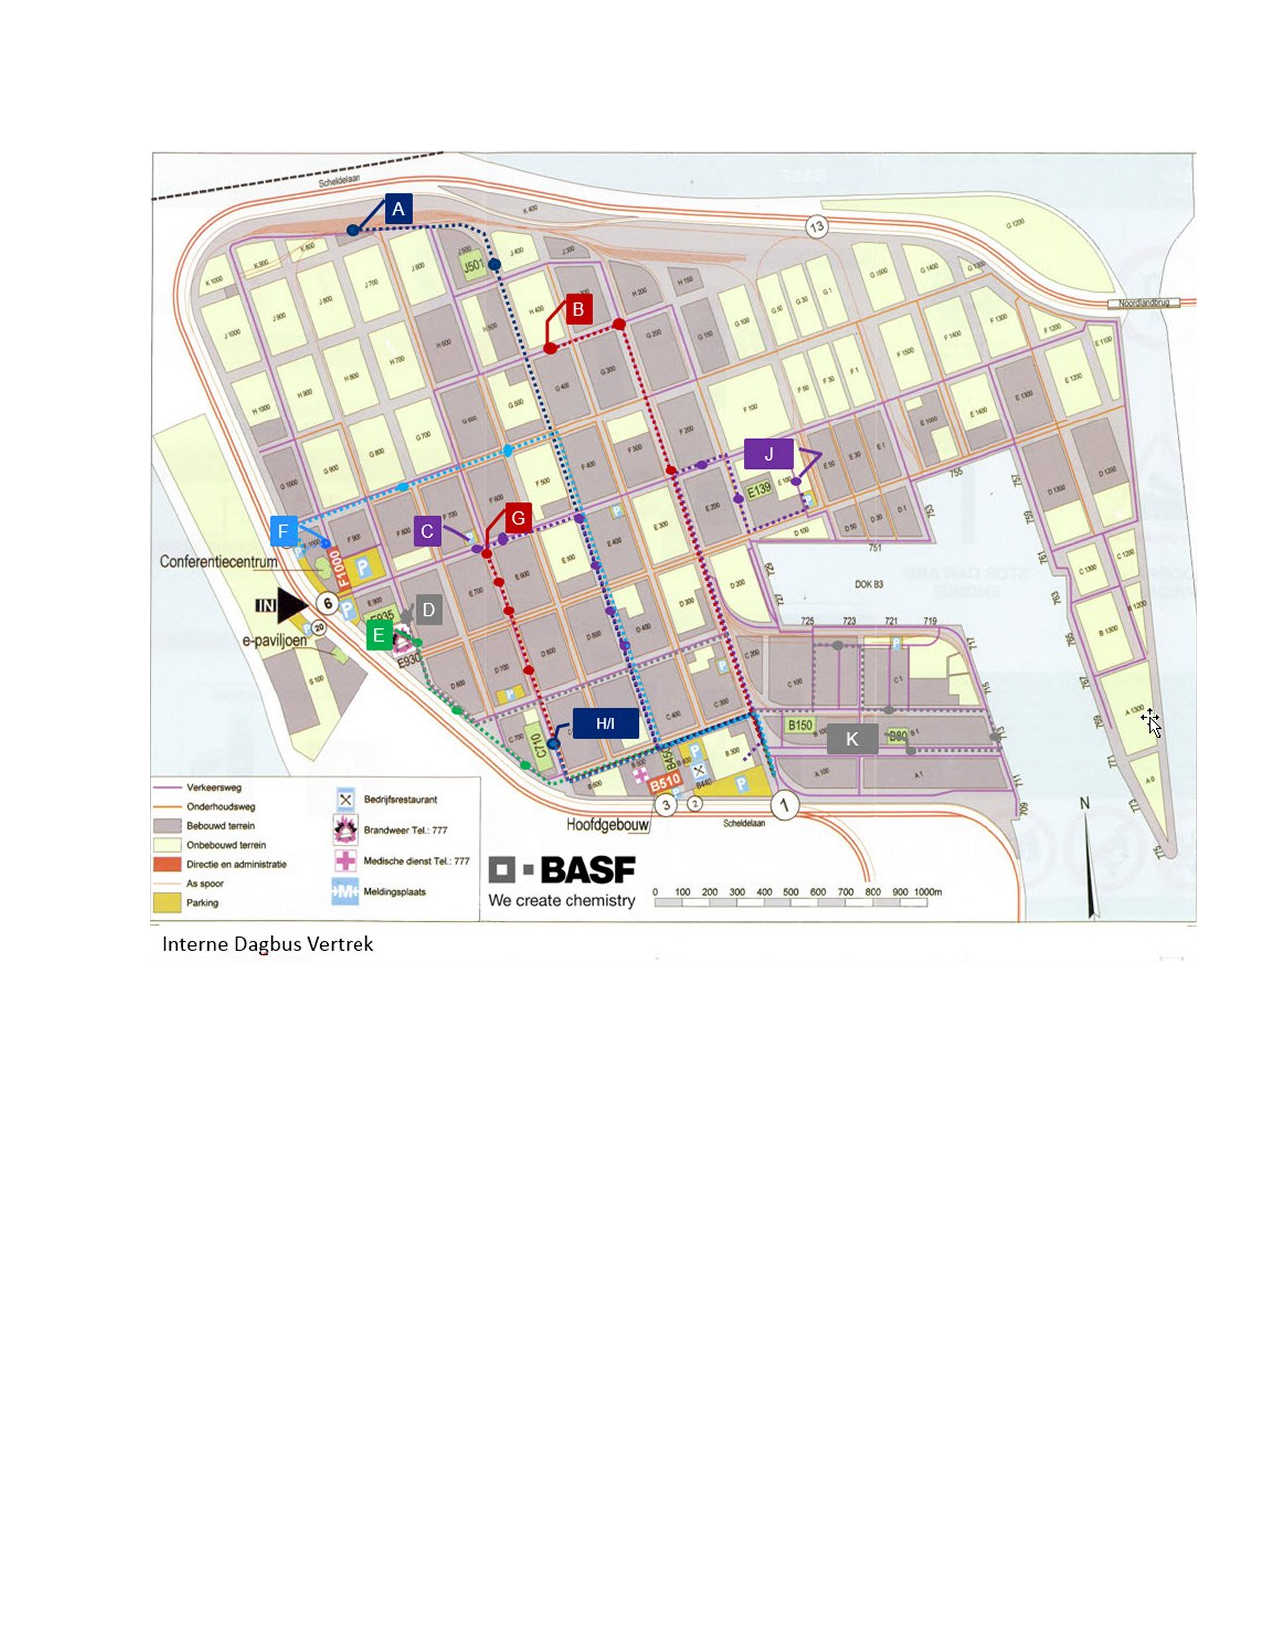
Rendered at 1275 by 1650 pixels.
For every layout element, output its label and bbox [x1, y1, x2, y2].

picture [150, 150, 1197, 962]
